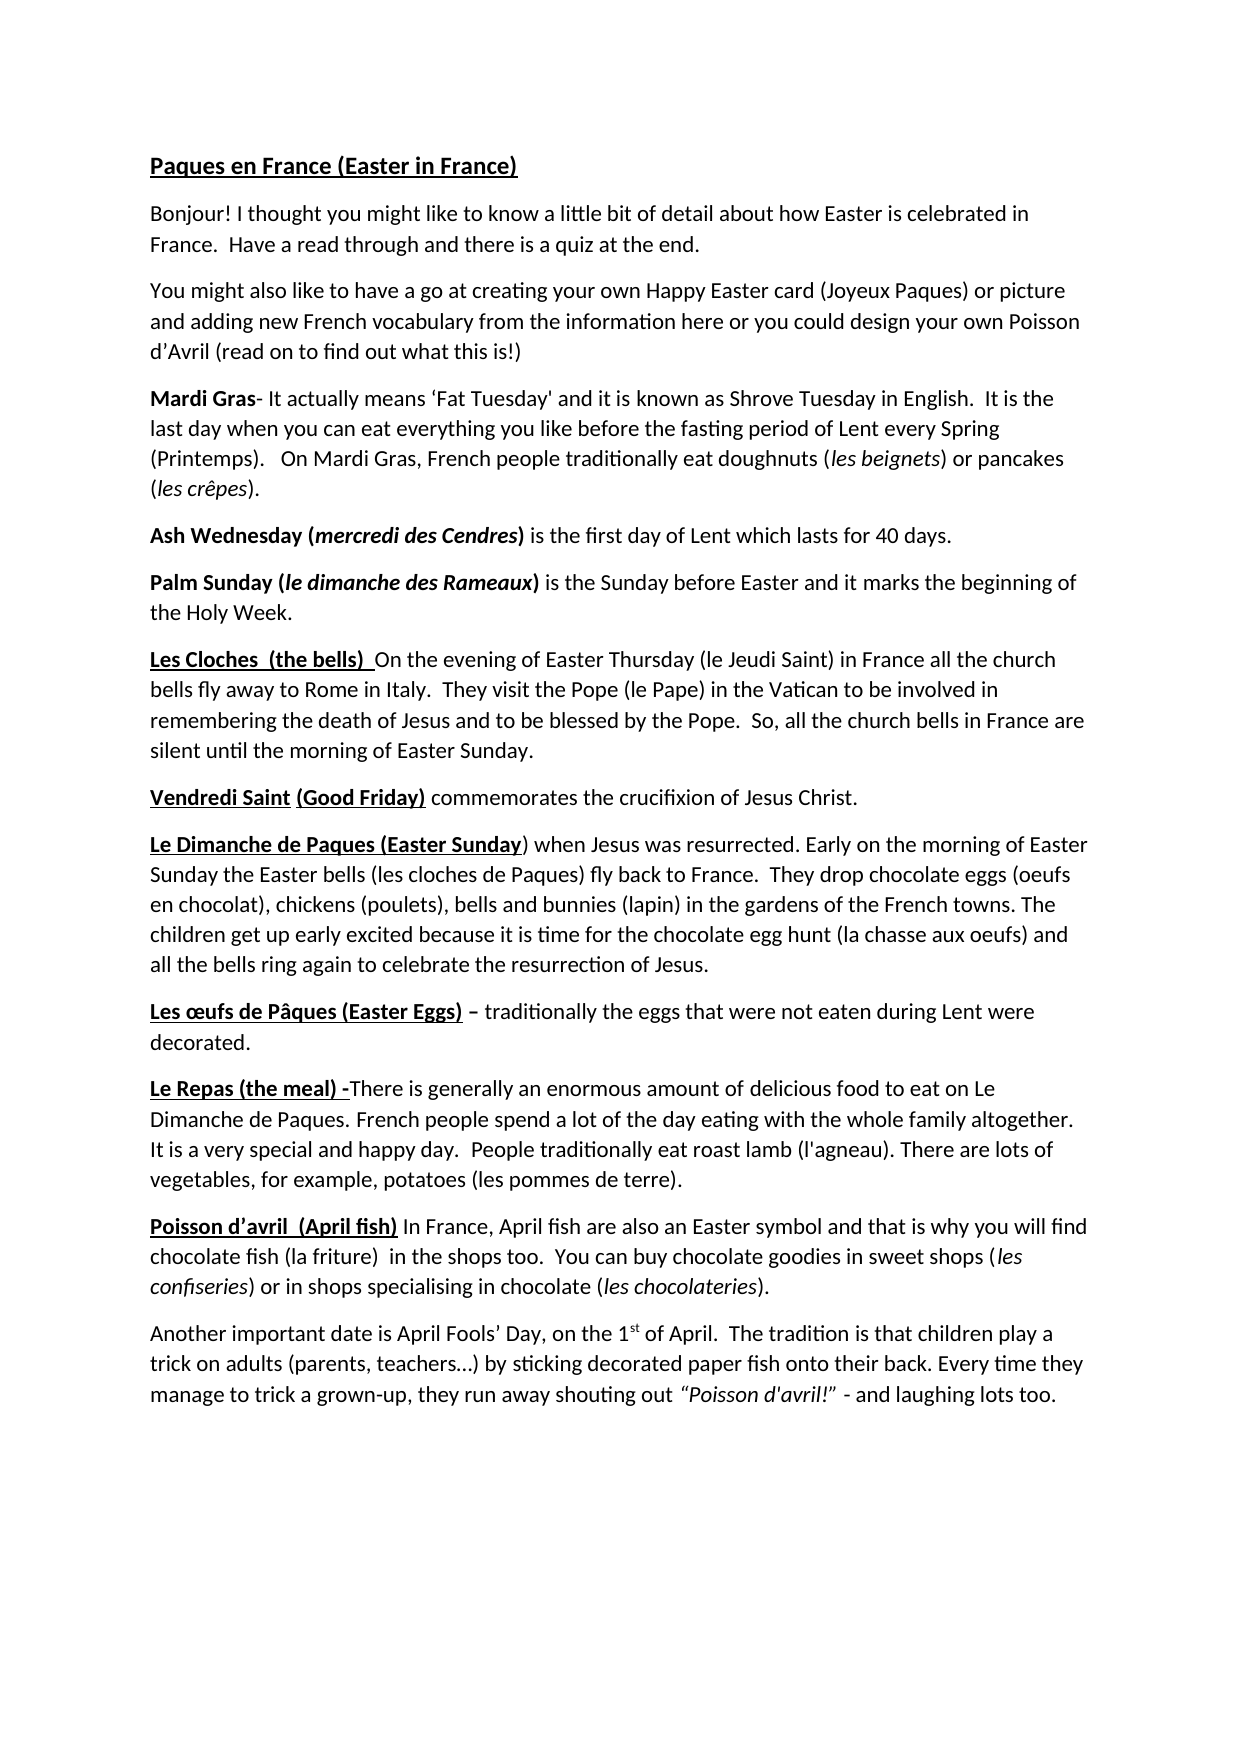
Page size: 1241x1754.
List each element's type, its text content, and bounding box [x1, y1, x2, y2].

text Another important date is April Fools’ Day, on the 1st of April. The tradition is that children play a trick on adults (parents, teachers…) by sticking decorated paper fish onto their back. Every time they manage to trick a grown-up, they run away shouting out “Poisson d'avril!” - and laughing lots too. [150, 1319, 1090, 1408]
text Ash Wednesday (mercredi des Cendres) is the first day of Lent which lasts for 40 days. [150, 521, 1090, 549]
text Vendredi Saint (Good Friday) commemorates the crucifixion of Jesus Christ. [150, 783, 1090, 811]
text Palm Sunday (le dimanche des Rameaux) is the Sunday before Easter and it marks the beginning of the Holy Week. [150, 568, 1090, 627]
text Les Cloches (the bells) On the evening of Easter Thursday (le Jeudi Saint) in France all the church bells fly away to Rome in Italy. They visit the Pope (le Pape) in the Vatican to be involved in remembering the death of Jesus and to be blessed by the Pope. So, all the church bells in France are silent until the morning of Easter Sunday. [150, 645, 1090, 764]
text You might also like to have a go at creating your own Happy Easter card (Joyeux Paques) or picture and adding new French vocabulary from the information here or you could design your own Poisson d’Avril (read on to find out what this is!) [150, 277, 1090, 365]
text Bonjour! I thought you might like to know a little bit of detail about how Easter is celebrated in France. Have a read through and there is a quiz at the end. [150, 199, 1090, 258]
text Poisson d’avril (April fish) In France, April fish are also an Easter symbol and that is why you will find chocolate fish (la friture) in the shops too. You can buy chocolate goodies in sweet shops (les confiseries) or in shops specialising in chocolate (les chocolateries). [150, 1212, 1090, 1301]
text Le Dimanche de Paques (Easter Sunday) when Jesus was resurrected. Early on the morning of Easter Sunday the Easter bells (les cloches de Paques) fly back to France. They drop chocolate eggs (oeufs en chocolat), chickens (poulets), bells and bunnies (lapin) in the gardens of the French towns. The children get up early excited because it is time for the chocolate egg hunt (la chasse aux oeufs) and all the bells ring again to celebrate the resurrection of Jesus. [150, 830, 1090, 979]
text Paques en France (Easter in France) [150, 150, 1090, 181]
text Mardi Gras- It actually means ‘Fat Tuesday' and it is known as Shrove Tuesday in English. It is the last day when you can eat everything you like before the fasting period of Lent every Spring (Printemps). On Mardi Gras, French people traditionally eat doughnuts (les beignets) or pancakes (les crêpes). [150, 384, 1090, 503]
text Les œufs de Pâques (Easter Eggs) – traditionally the eggs that were not eaten during Lent were decorated. [150, 997, 1090, 1056]
text Le Repas (the meal) -There is generally an enormous amount of delicious food to eat on Le Dimanche de Paques. French people spend a lot of the day eating with the whole family altogether. It is a very special and happy day. People traditionally eat roast lamb (l'agneau). There are lots of vegetables, for example, potatoes (les pommes de terre). [150, 1074, 1090, 1193]
